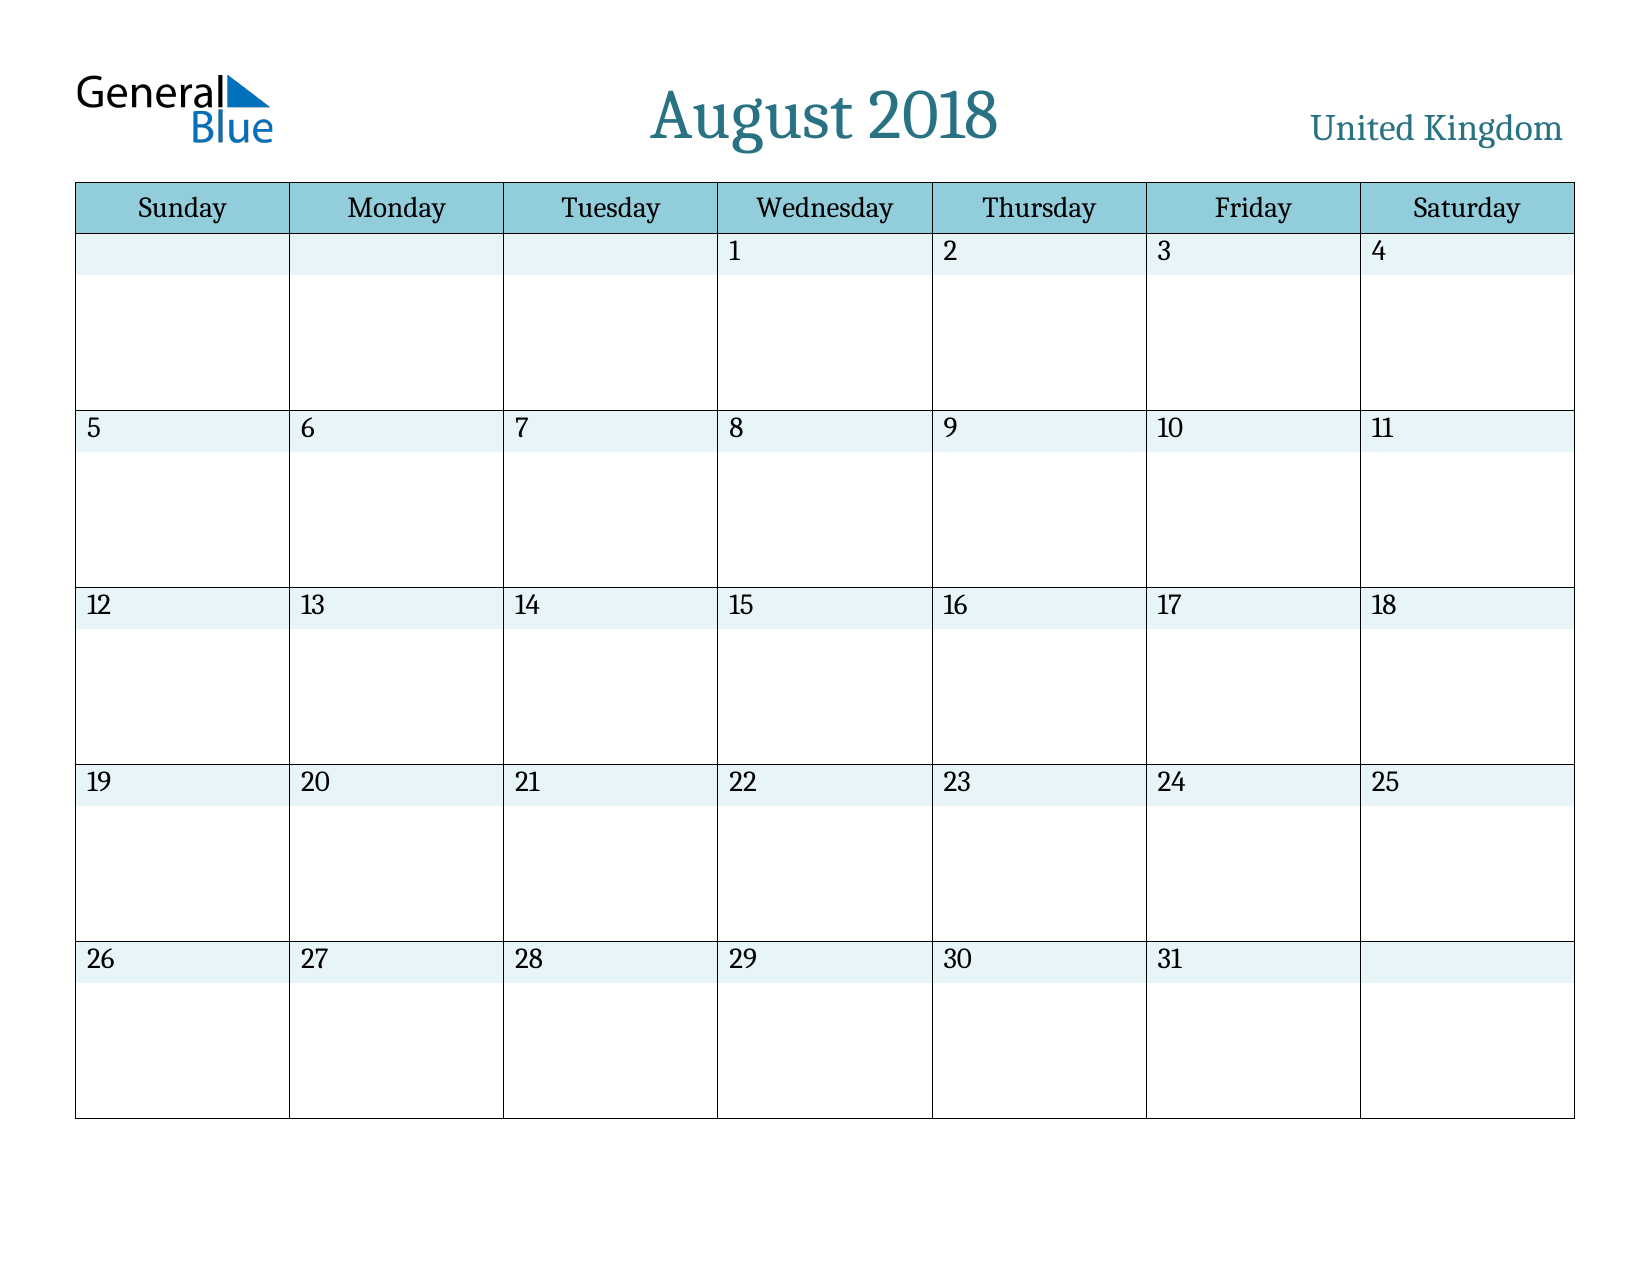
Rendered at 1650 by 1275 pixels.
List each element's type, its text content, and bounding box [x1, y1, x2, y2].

table_cell [1361, 983, 1574, 1118]
table_cell [718, 983, 932, 1118]
table_cell [76, 806, 289, 941]
table_cell [933, 629, 1146, 764]
table_cell [933, 983, 1146, 1118]
table_cell [718, 806, 932, 941]
table_cell [1147, 629, 1360, 764]
table_cell Tuesday [504, 183, 717, 233]
table_cell 20 [290, 765, 503, 806]
table_cell [504, 452, 717, 587]
table_cell 1 [718, 234, 932, 275]
table_cell [76, 234, 289, 275]
table_cell [504, 234, 717, 275]
table_cell [718, 452, 932, 587]
table_cell [1361, 806, 1574, 941]
table_cell [1147, 983, 1360, 1118]
table_cell 3 [1147, 234, 1360, 275]
table_cell 10 [1147, 411, 1360, 452]
table_cell 5 [76, 411, 289, 452]
table_cell [1147, 275, 1360, 410]
table_cell [1147, 806, 1360, 941]
table_cell 16 [933, 588, 1146, 629]
picture [77, 75, 273, 143]
table_cell [76, 629, 289, 764]
table_cell 14 [504, 588, 717, 629]
table_header August 2018 [504, 75, 1146, 182]
table_cell [1361, 275, 1574, 410]
table_cell [290, 234, 503, 275]
table_cell Monday [290, 183, 503, 233]
table_cell Thursday [933, 183, 1146, 233]
table_header [76, 75, 503, 182]
table_cell 21 [504, 765, 717, 806]
table_cell [933, 452, 1146, 587]
table_cell 26 [76, 942, 289, 983]
table_cell 27 [290, 942, 503, 983]
table_cell [290, 452, 503, 587]
table_cell Wednesday [718, 183, 932, 233]
table_cell [290, 983, 503, 1118]
table_cell 13 [290, 588, 503, 629]
table_cell [718, 629, 932, 764]
table_cell [290, 629, 503, 764]
table_cell 11 [1361, 411, 1574, 452]
table_cell 28 [504, 942, 717, 983]
table_cell [76, 275, 289, 410]
table_cell [1361, 942, 1574, 983]
table_cell Saturday [1361, 183, 1574, 233]
table_cell [718, 275, 932, 410]
table_cell [76, 983, 289, 1118]
table_cell 12 [76, 588, 289, 629]
table_cell [933, 275, 1146, 410]
table_cell 15 [718, 588, 932, 629]
table_cell 7 [504, 411, 717, 452]
table_header United Kingdom [1146, 75, 1574, 182]
table_cell 8 [718, 411, 932, 452]
table_cell [933, 806, 1146, 941]
table_cell 2 [933, 234, 1146, 275]
table_cell 25 [1361, 765, 1574, 806]
table_cell Sunday [76, 183, 289, 233]
table_cell [76, 452, 289, 587]
table_cell 23 [933, 765, 1146, 806]
table_cell [504, 629, 717, 764]
table_cell 9 [933, 411, 1146, 452]
table_cell [290, 806, 503, 941]
table_cell Friday [1147, 183, 1360, 233]
table_cell 29 [718, 942, 932, 983]
table_cell [504, 275, 717, 410]
table_cell 18 [1361, 588, 1574, 629]
table_cell 31 [1147, 942, 1360, 983]
table_cell [1147, 452, 1360, 587]
table_cell 19 [76, 765, 289, 806]
table_cell [1361, 452, 1574, 587]
table_cell 24 [1147, 765, 1360, 806]
table_cell [504, 806, 717, 941]
table_cell 17 [1147, 588, 1360, 629]
table_cell 4 [1361, 234, 1574, 275]
table_cell [1361, 629, 1574, 764]
table_cell 30 [933, 942, 1146, 983]
table_cell 6 [290, 411, 503, 452]
table_cell 22 [718, 765, 932, 806]
table_cell [290, 275, 503, 410]
table_cell [504, 983, 717, 1118]
